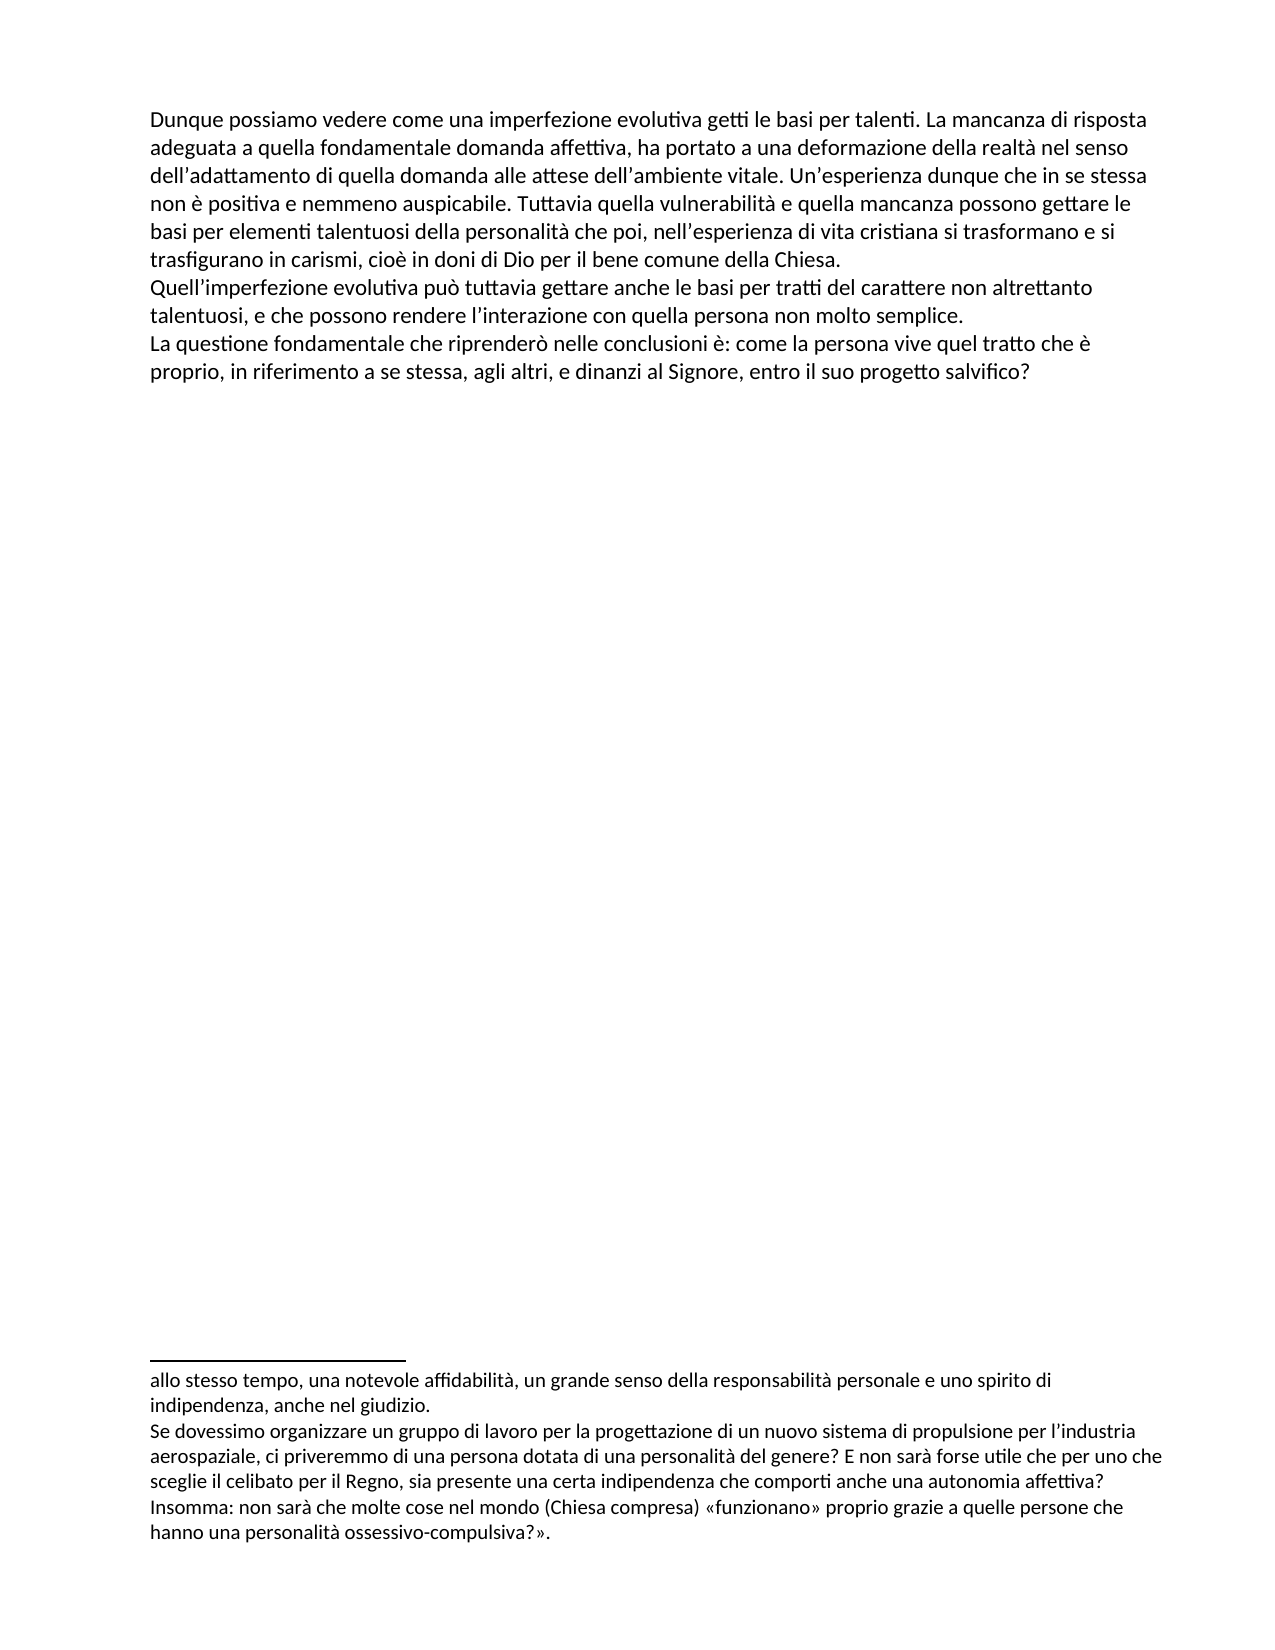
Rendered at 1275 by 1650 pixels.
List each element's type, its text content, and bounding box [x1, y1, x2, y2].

text La questione fondamentale che riprenderò nelle conclusioni è: come la persona vive quel tratto che è proprio, in riferimento a se stessa, agli altri, e dinanzi al Signore, entro il suo progetto salvifico? [150, 329, 1170, 385]
text Quell’imperfezione evolutiva può tuttavia gettare anche le basi per tratti del carattere non altrettanto talentuosi, e che possono rendere l’interazione con quella persona non molto semplice. [150, 273, 1170, 329]
text Dunque possiamo vedere come una imperfezione evolutiva getti le basi per talenti. La mancanza di risposta adeguata a quella fondamentale domanda affettiva, ha portato a una deformazione della realtà nel senso dell’adattamento di quella domanda alle attese dell’ambiente vitale. Un’esperienza dunque che in se stessa non è positiva e nemmeno auspicabile. Tuttavia quella vulnerabilità e quella mancanza possono gettare le basi per elementi talentuosi della personalità che poi, nell’esperienza di vita cristiana si trasformano e si trasfigurano in carismi, cioè in doni di Dio per il bene comune della Chiesa. [150, 105, 1170, 273]
